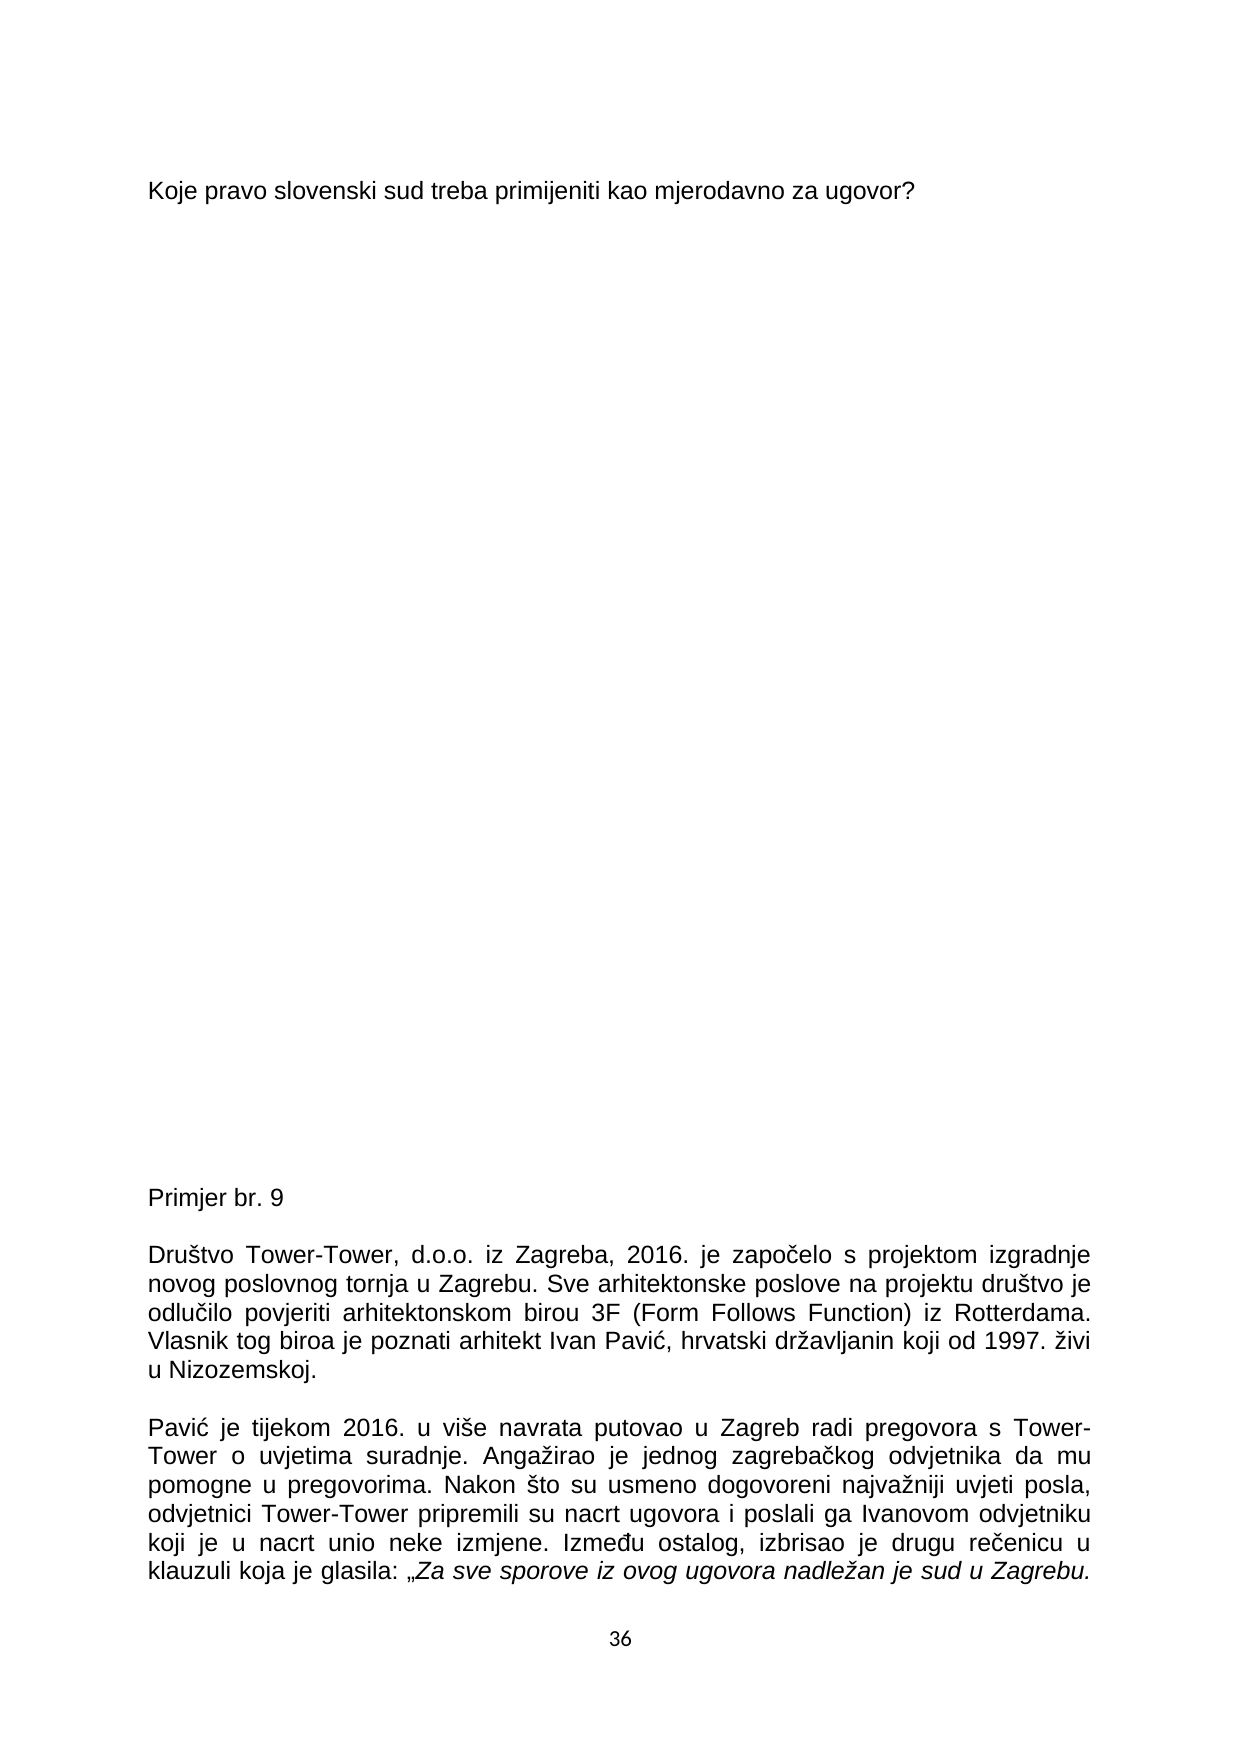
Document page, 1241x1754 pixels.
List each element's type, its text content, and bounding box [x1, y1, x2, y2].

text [148, 1413, 1093, 1585]
text Društvo Tower-Tower, d.o.o. iz Zagreba, 2016. je započelo s projektom izgradnje novog poslovnog tornja u Zagrebu. Sve arhitektonske poslove na projektu društvo je odlučilo povjeriti arhitektonskom birou 3F (Form Follows Function) iz Rotterdama. Vlasnik tog biroa je poznati arhitekt Ivan Pavić, hrvatski državljanin koji od 1997. živi u Nizozemskoj. [148, 1240, 1093, 1384]
text Primjer br. 9 [148, 1183, 1093, 1211]
text Koje pravo slovenski sud treba primijeniti kao mjerodavno za ugovor? [148, 176, 1093, 205]
